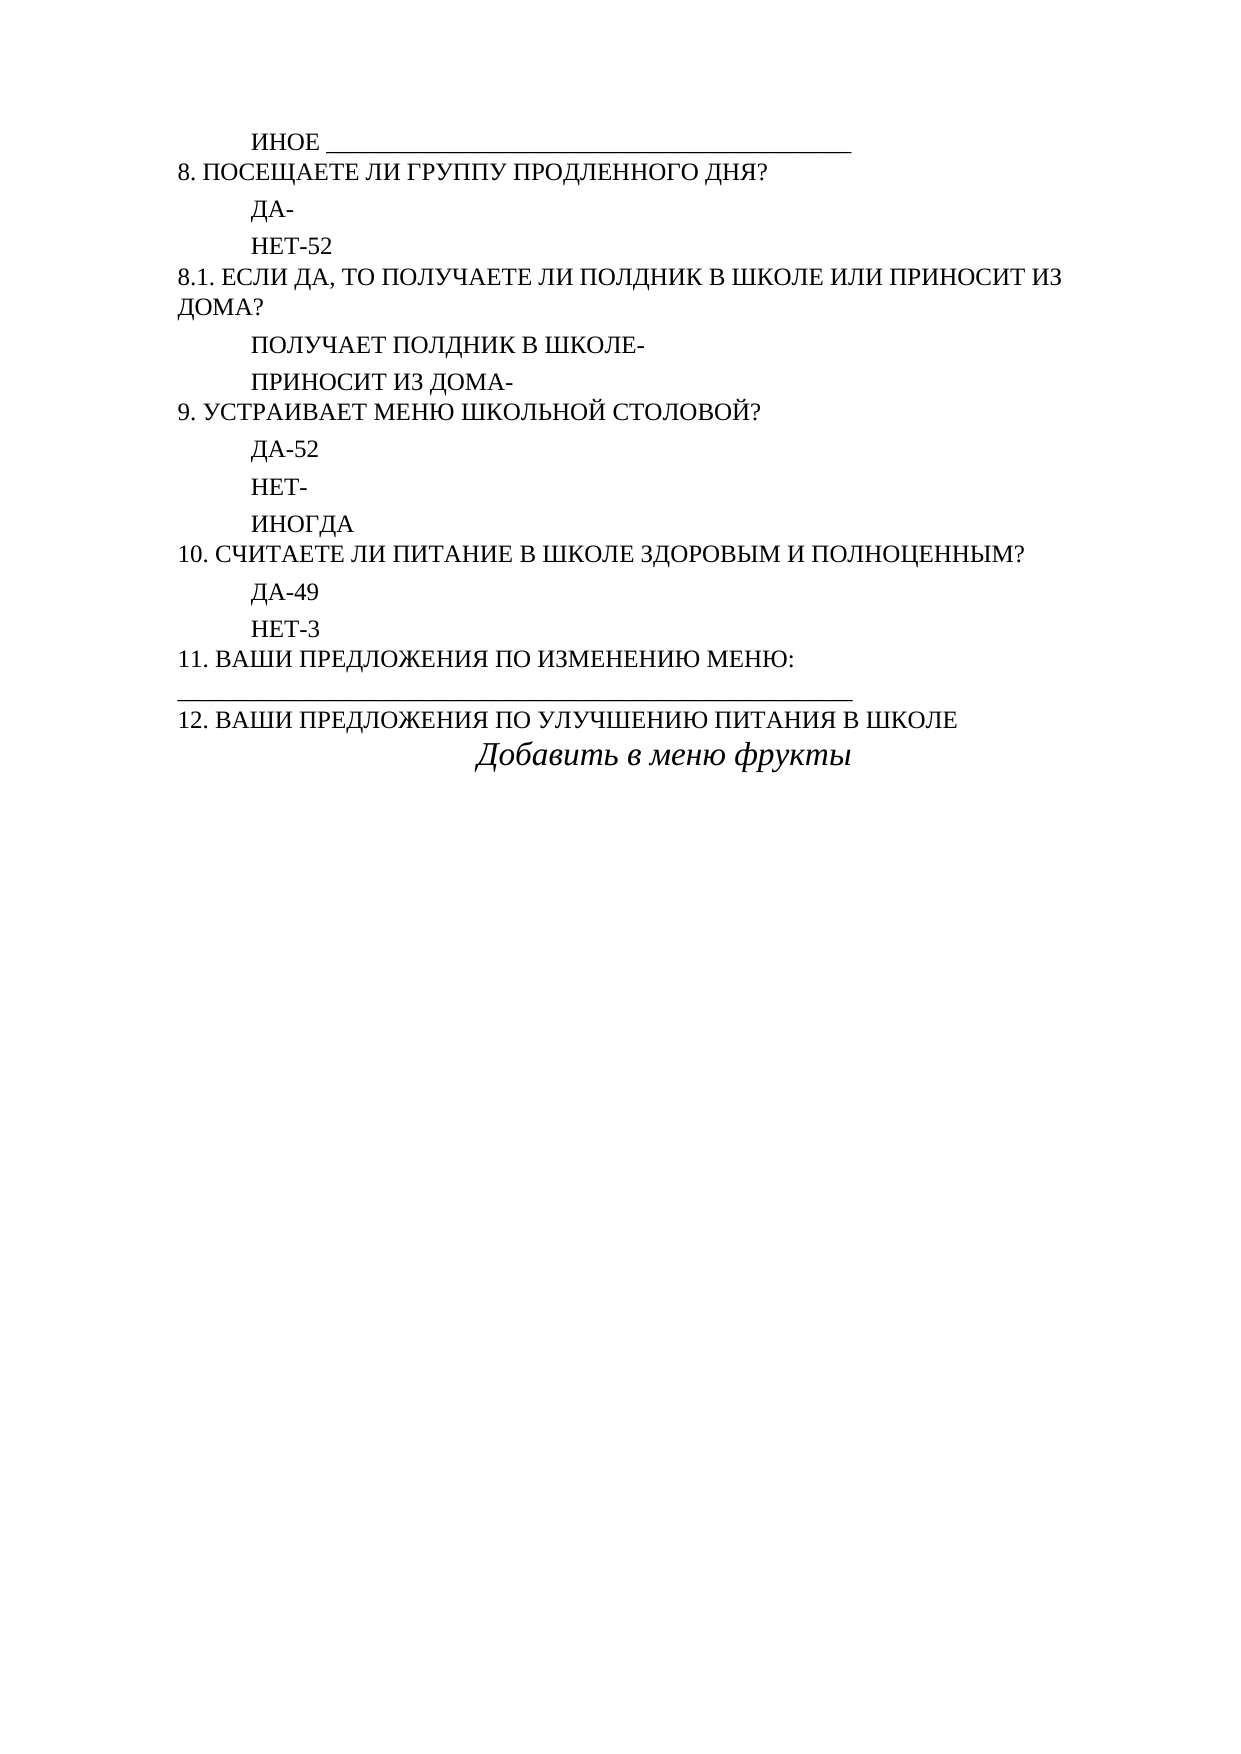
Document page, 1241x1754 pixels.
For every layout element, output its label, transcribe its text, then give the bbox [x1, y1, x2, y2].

text НЕТ-3 [177, 605, 1152, 643]
text 9. УСТРАИВАЕТ МЕНЮ ШКОЛЬНОЙ СТОЛОВОЙ? [177, 396, 1152, 426]
text Добавить в меню фрукты [177, 734, 1152, 772]
text 8. ПОСЕЩАЕТЕ ЛИ ГРУППУ ПРОДЛЕННОГО ДНЯ? [177, 155, 1152, 186]
text ПОЛУЧАЕТ ПОЛДНИК В ШКОЛЕ- [177, 321, 1152, 358]
text ДА-52 [177, 426, 1152, 463]
text ИНОЕ __________________________________________ [177, 118, 1152, 155]
text ДА-49 [177, 568, 1152, 605]
text 10. СЧИТАЕТЕ ЛИ ПИТАНИЕ В ШКОЛЕ ЗДОРОВЫМ И ПОЛНОЦЕННЫМ? [177, 538, 1152, 568]
text ИНОГДА [177, 501, 1152, 538]
text НЕТ-52 [177, 223, 1152, 260]
text НЕТ- [177, 463, 1152, 501]
text ПРИНОСИТ ИЗ ДОМА- [177, 358, 1152, 396]
text ______________________________________________________ [177, 673, 1152, 704]
text 12. ВАШИ ПРЕДЛОЖЕНИЯ ПО УЛУЧШЕНИЮ ПИТАНИЯ В ШКОЛЕ [177, 704, 1152, 734]
text 8.1. ЕСЛИ ДА, ТО ПОЛУЧАЕТЕ ЛИ ПОЛДНИК В ШКОЛЕ ИЛИ ПРИНОСИТ ИЗ ДОМА? [177, 260, 1152, 321]
text 11. ВАШИ ПРЕДЛОЖЕНИЯ ПО ИЗМЕНЕНИЮ МЕНЮ: [177, 643, 1152, 673]
text ДА- [177, 186, 1152, 223]
